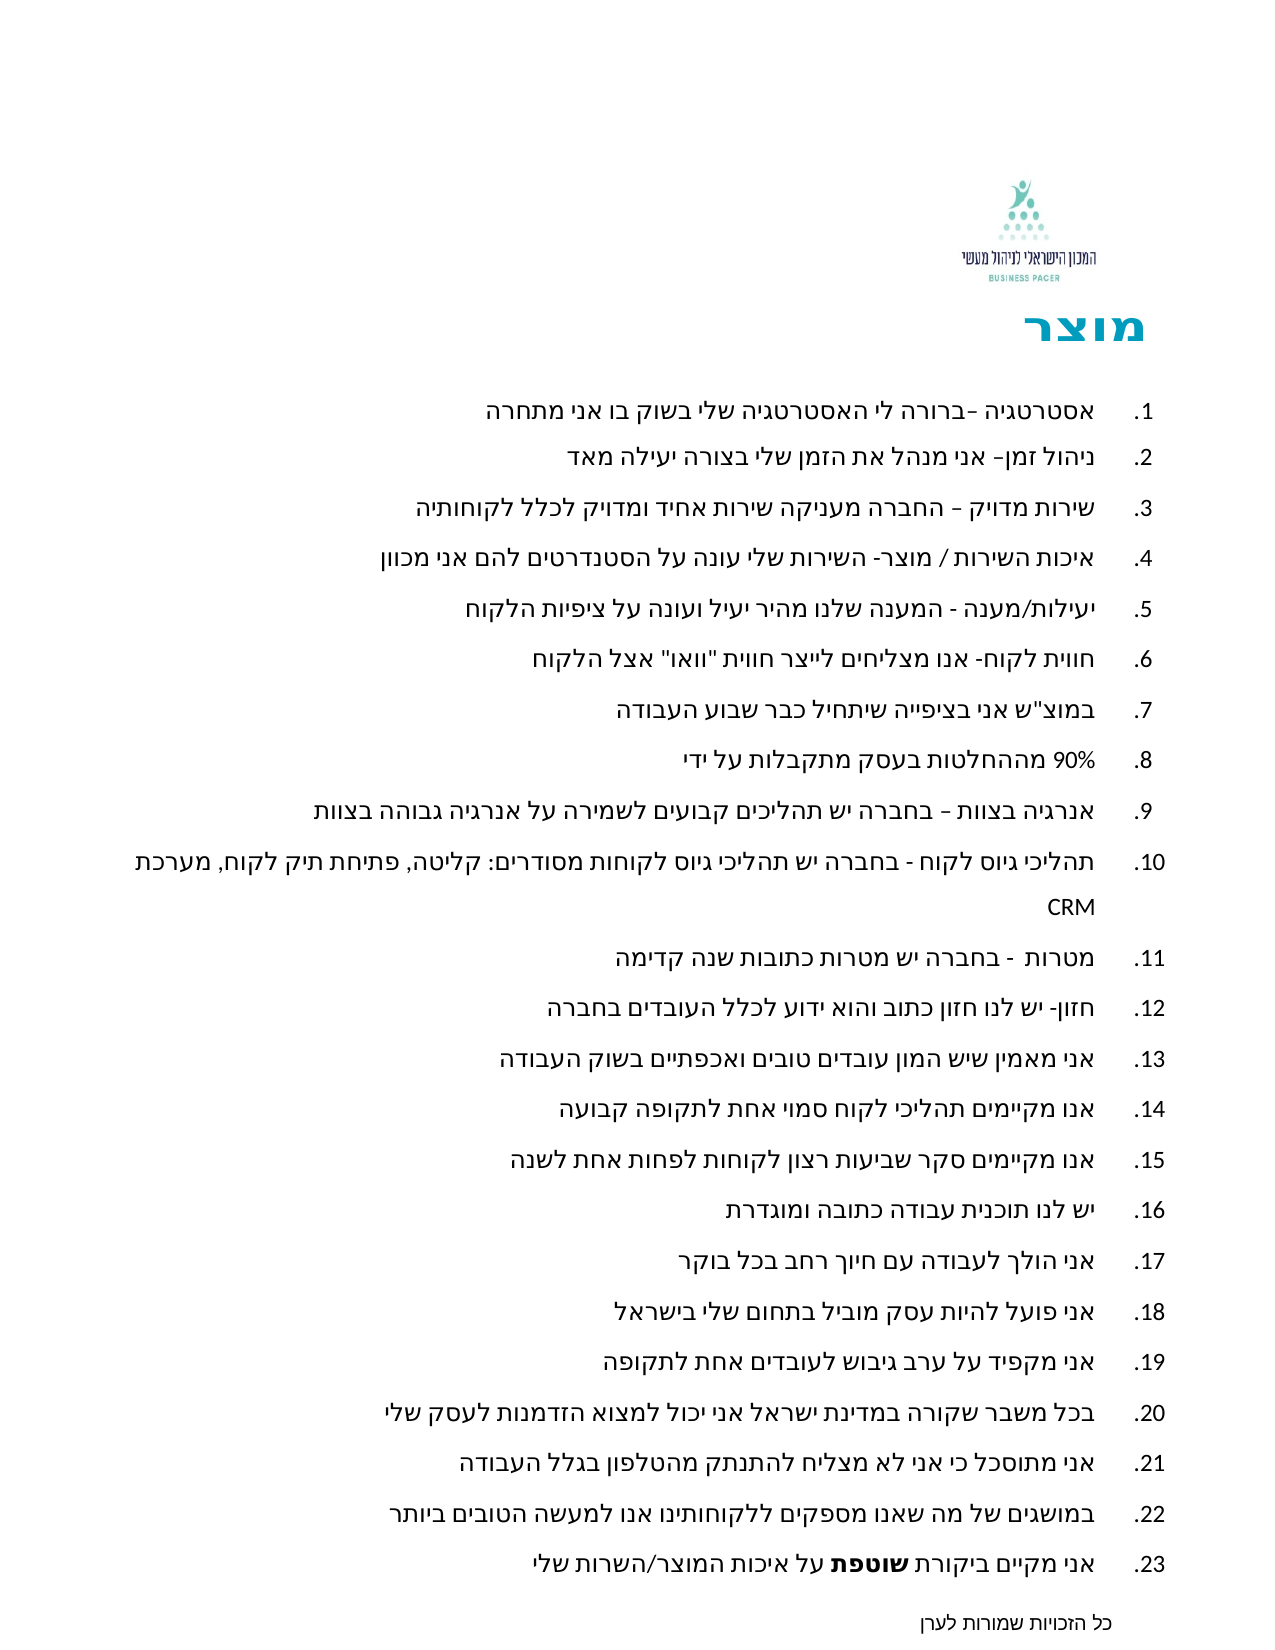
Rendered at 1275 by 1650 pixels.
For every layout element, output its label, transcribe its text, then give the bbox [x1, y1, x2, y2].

list תהליכי גיוס לקוח - בחברה יש תהליכי גיוס לקוחות מסודרים: קליטה, פתיחת תיק לקוח, מערכת CRM [104, 846, 1133, 922]
list איכות השירות / מוצר- השירות שלי עונה על הסטנדרטים להם אני מכוון [104, 543, 1133, 573]
list במוצ"ש אני בציפייה שיתחיל כבר שבוע העבודה [104, 694, 1133, 725]
picture [904, 156, 1155, 288]
list אני מקיים ביקורת שוטפת על איכות המוצר/השרות שלי [104, 1548, 1133, 1579]
list אנו מקיימים סקר שביעות רצון לקוחות לפחות אחת לשנה [104, 1144, 1133, 1174]
list אני מקפיד על ערב גיבוש לעובדים אחת לתקופה [104, 1346, 1133, 1377]
list בכל משבר שקורה במדינת ישראל אני יכול למצוא הזדמנות לעסק שלי [104, 1397, 1133, 1427]
list אני מאמין שיש המון עובדים טובים ואכפתיים בשוק העבודה [104, 1043, 1133, 1073]
list חזון- יש לנו חזון כתוב והוא ידוע לכלל העובדים בחברה [104, 992, 1133, 1023]
list אני מתוסכל כי אני לא מצליח להתנתק מהטלפון בגלל העבודה [104, 1447, 1133, 1478]
list אנרגיה בצוות – בחברה יש תהליכים קבועים לשמירה על אנרגיה גבוהה בצוות [104, 795, 1133, 826]
list במושגים של מה שאנו מספקים ללקוחותינו אנו למעשה הטובים ביותר [104, 1498, 1133, 1528]
list אסטרטגיה –ברורה לי האסטרטגיה שלי בשוק בו אני מתחרה [104, 395, 1133, 426]
list אנו מקיימים תהליכי לקוח סמוי אחת לתקופה קבועה [104, 1093, 1133, 1124]
subtitle מוצר [104, 318, 1148, 347]
list אני הולך לעבודה עם חיוך רחב בכל בוקר [104, 1245, 1133, 1276]
list אני פועל להיות עסק מוביל בתחום שלי בישראל [104, 1296, 1133, 1326]
list 90% מההחלטות בעסק מתקבלות על ידי [104, 745, 1133, 775]
list ניהול זמן– אני מנהל את הזמן שלי בצורה יעילה מאד [104, 441, 1133, 472]
list מטרות - בחברה יש מטרות כתובות שנה קדימה [104, 942, 1133, 972]
list יש לנו תוכנית עבודה כתובה ומוגדרת [104, 1194, 1133, 1225]
list שירות מדויק – החברה מעניקה שירות אחיד ומדויק לכלל לקוחותיה [104, 492, 1133, 523]
list חווית לקוח- אנו מצליחים לייצר חווית "וואו" אצל הלקוח [104, 644, 1133, 674]
list יעילות/מענה - המענה שלנו מהיר יעיל ועונה על ציפיות הלקוח [104, 593, 1133, 624]
